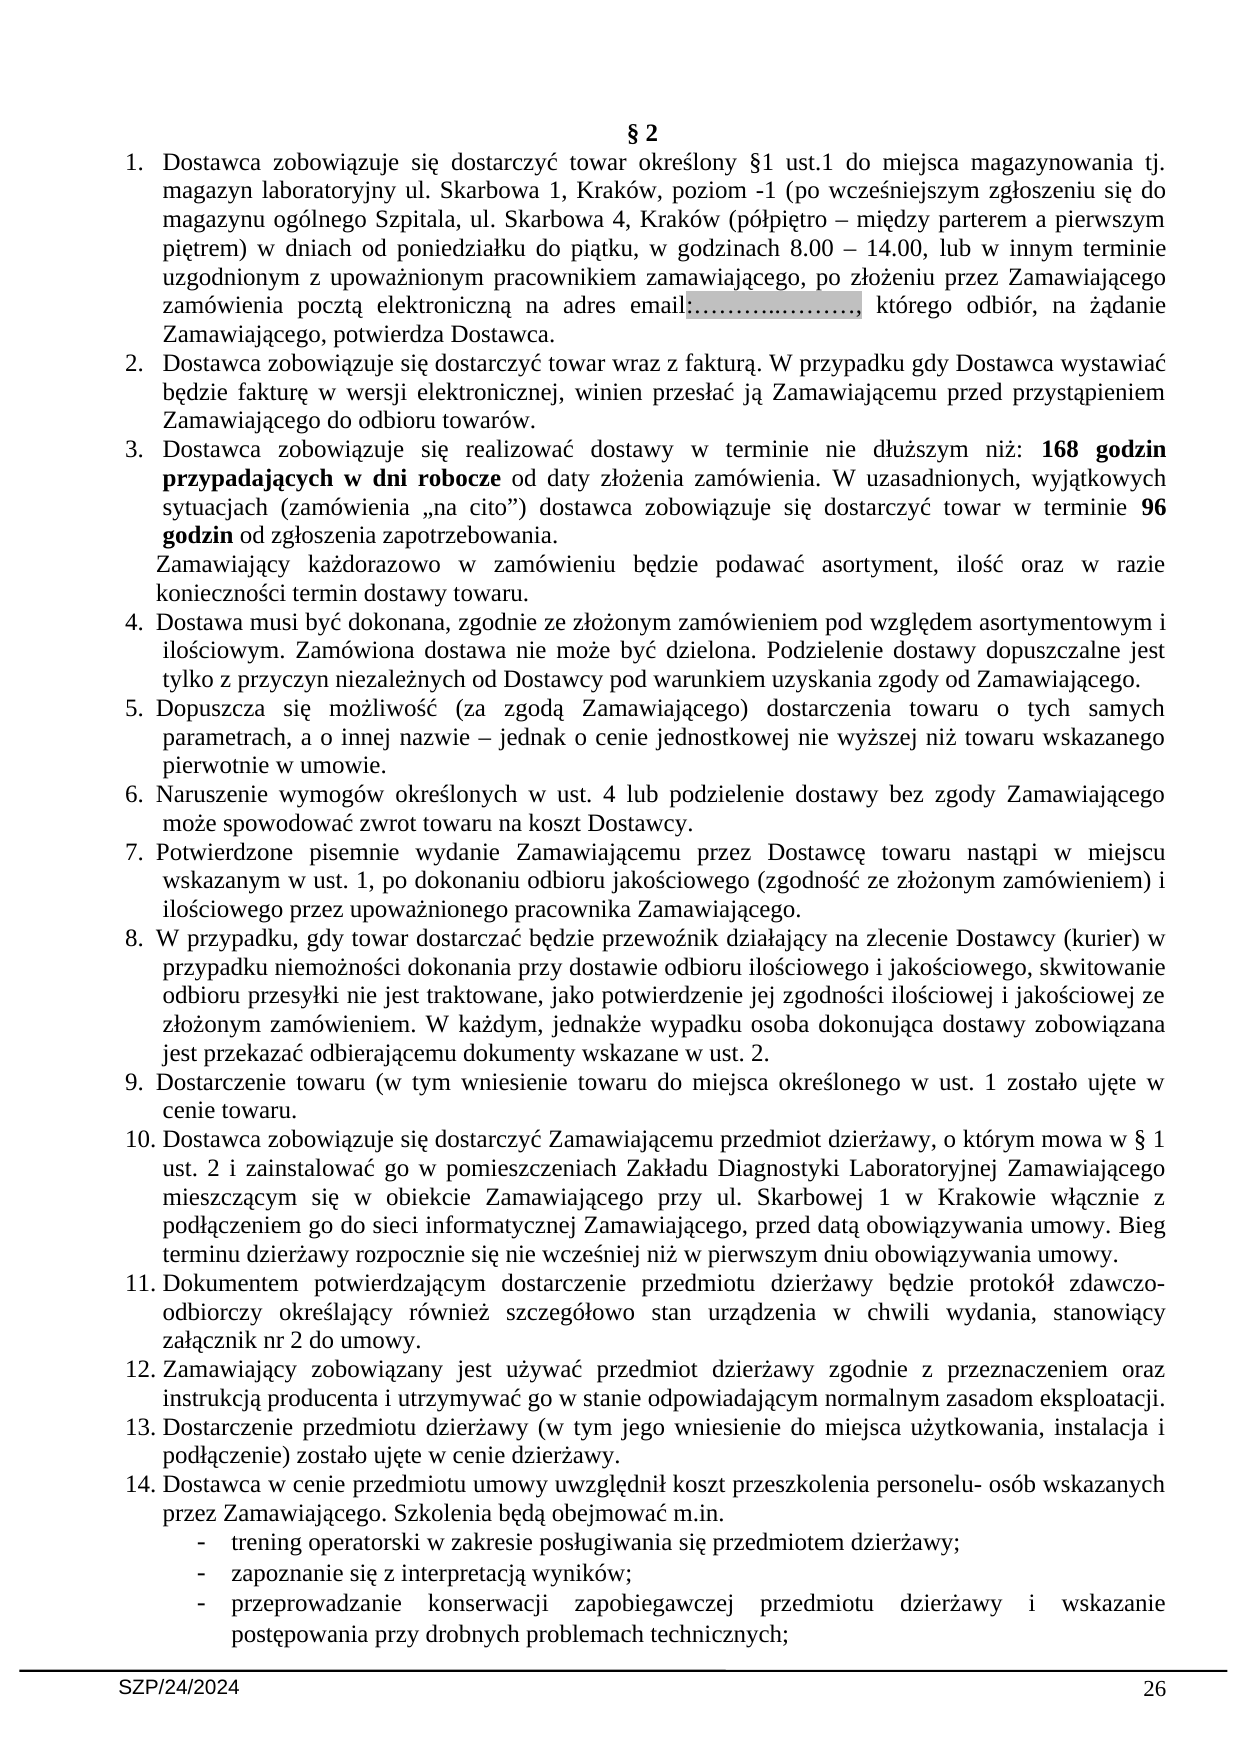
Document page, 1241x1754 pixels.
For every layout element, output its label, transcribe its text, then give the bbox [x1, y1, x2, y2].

list Dostawca w cenie przedmiotu umowy uwzględnił koszt przeszkolenia personelu- osób wskazanych przez Zamawiającego. Szkolenia będą obejmować m.in. [125, 1469, 1166, 1527]
list przeprowadzanie konserwacji zapobiegawczej przedmiotu dzierżawy i wskazanie postępowania przy drobnych problemach technicznych; [194, 1588, 1166, 1648]
list Dopuszcza się możliwość (za zgodą Zamawiającego) dostarczenia towaru o tych samych parametrach, a o innej nazwie – jednak o cenie jednostkowej nie wyższej niż towaru wskazanego pierwotnie w umowie. [125, 693, 1166, 779]
text § 2 [118, 118, 1166, 147]
list Dostawca zobowiązuje się dostarczyć towar wraz z fakturą. W przypadku gdy Dostawca wystawiać będzie fakturę w wersji elektronicznej, winien przesłać ją Zamawiającemu przed przystąpieniem Zamawiającego do odbioru towarów. [125, 348, 1166, 434]
list Dostawca zobowiązuje się realizować dostawy w terminie nie dłuższym niż: 168 godzin przypadających w dni robocze od daty złożenia zamówienia. W uzasadnionych, wyjątkowych sytuacjach (zamówienia „na cito”) dostawca zobowiązuje się dostarczyć towar w terminie 96 godzin od zgłoszenia zapotrzebowania. [125, 434, 1166, 549]
list Dostarczenie towaru (w tym wniesienie towaru do miejsca określonego w ust. 1 zostało ujęte w cenie towaru. [125, 1067, 1166, 1124]
list Dokumentem potwierdzającym dostarczenie przedmiotu dzierżawy będzie protokół zdawczo-odbiorczy określający również szczegółowo stan urządzenia w chwili wydania, stanowiący załącznik nr 2 do umowy. [125, 1268, 1166, 1354]
list Dostawca zobowiązuje się dostarczyć towar określony §1 ust.1 do miejsca magazynowania tj. magazyn laboratoryjny ul. Skarbowa 1, Kraków, poziom -1 (po wcześniejszym zgłoszeniu się do magazynu ogólnego Szpitala, ul. Skarbowa 4, Kraków (półpiętro – między parterem a pierwszym piętrem) w dniach od poniedziałku do piątku, w godzinach 8.00 – 14.00, lub w innym terminie uzgodnionym z upoważnionym pracownikiem zamawiającego, po złożeniu przez Zamawiającego zamówienia pocztą elektroniczną na adres email:………..………, którego odbiór, na żądanie Zamawiającego, potwierdza Dostawca. [125, 147, 1166, 348]
list trening operatorski w zakresie posługiwania się przedmiotem dzierżawy; [194, 1527, 1166, 1558]
list zapoznanie się z interpretacją wyników; [194, 1558, 1166, 1588]
list Naruszenie wymogów określonych w ust. 4 lub podzielenie dostawy bez zgody Zamawiającego może spowodować zwrot towaru na koszt Dostawcy. [125, 779, 1166, 837]
list Dostawca zobowiązuje się dostarczyć Zamawiającemu przedmiot dzierżawy, o którym mowa w § 1 ust. 2 i zainstalować go w pomieszczeniach Zakładu Diagnostyki Laboratoryjnej Zamawiającego mieszczącym się w obiekcie Zamawiającego przy ul. Skarbowej 1 w Krakowie włącznie z podłączeniem go do sieci informatycznej Zamawiającego, przed datą obowiązywania umowy. Bieg terminu dzierżawy rozpocznie się nie wcześniej niż w pierwszym dniu obowiązywania umowy. [125, 1124, 1166, 1268]
list Dostarczenie przedmiotu dzierżawy (w tym jego wniesienie do miejsca użytkowania, instalacja i podłączenie) zostało ujęte w cenie dzierżawy. [125, 1412, 1166, 1469]
list Dostawa musi być dokonana, zgodnie ze złożonym zamówieniem pod względem asortymentowym i ilościowym. Zamówiona dostawa nie może być dzielona. Podzielenie dostawy dopuszczalne jest tylko z przyczyn niezależnych od Dostawcy pod warunkiem uzyskania zgody od Zamawiającego. [125, 607, 1166, 693]
text Zamawiający każdorazowo w zamówieniu będzie podawać asortyment, ilość oraz w razie konieczności termin dostawy towaru. [156, 549, 1166, 607]
list W przypadku, gdy towar dostarczać będzie przewoźnik działający na zlecenie Dostawcy (kurier) w przypadku niemożności dokonania przy dostawie odbioru ilościowego i jakościowego, skwitowanie odbioru przesyłki nie jest traktowane, jako potwierdzenie jej zgodności ilościowej i jakościowej ze złożonym zamówieniem. W każdym, jednakże wypadku osoba dokonująca dostawy zobowiązana jest przekazać odbierającemu dokumenty wskazane w ust. 2. [125, 923, 1166, 1067]
list Potwierdzone pisemnie wydanie Zamawiającemu przez Dostawcę towaru nastąpi w miejscu wskazanym w ust. 1, po dokonaniu odbioru jakościowego (zgodność ze złożonym zamówieniem) i ilościowego przez upoważnionego pracownika Zamawiającego. [125, 837, 1166, 923]
list Zamawiający zobowiązany jest używać przedmiot dzierżawy zgodnie z przeznaczeniem oraz instrukcją producenta i utrzymywać go w stanie odpowiadającym normalnym zasadom eksploatacji. [125, 1354, 1166, 1412]
